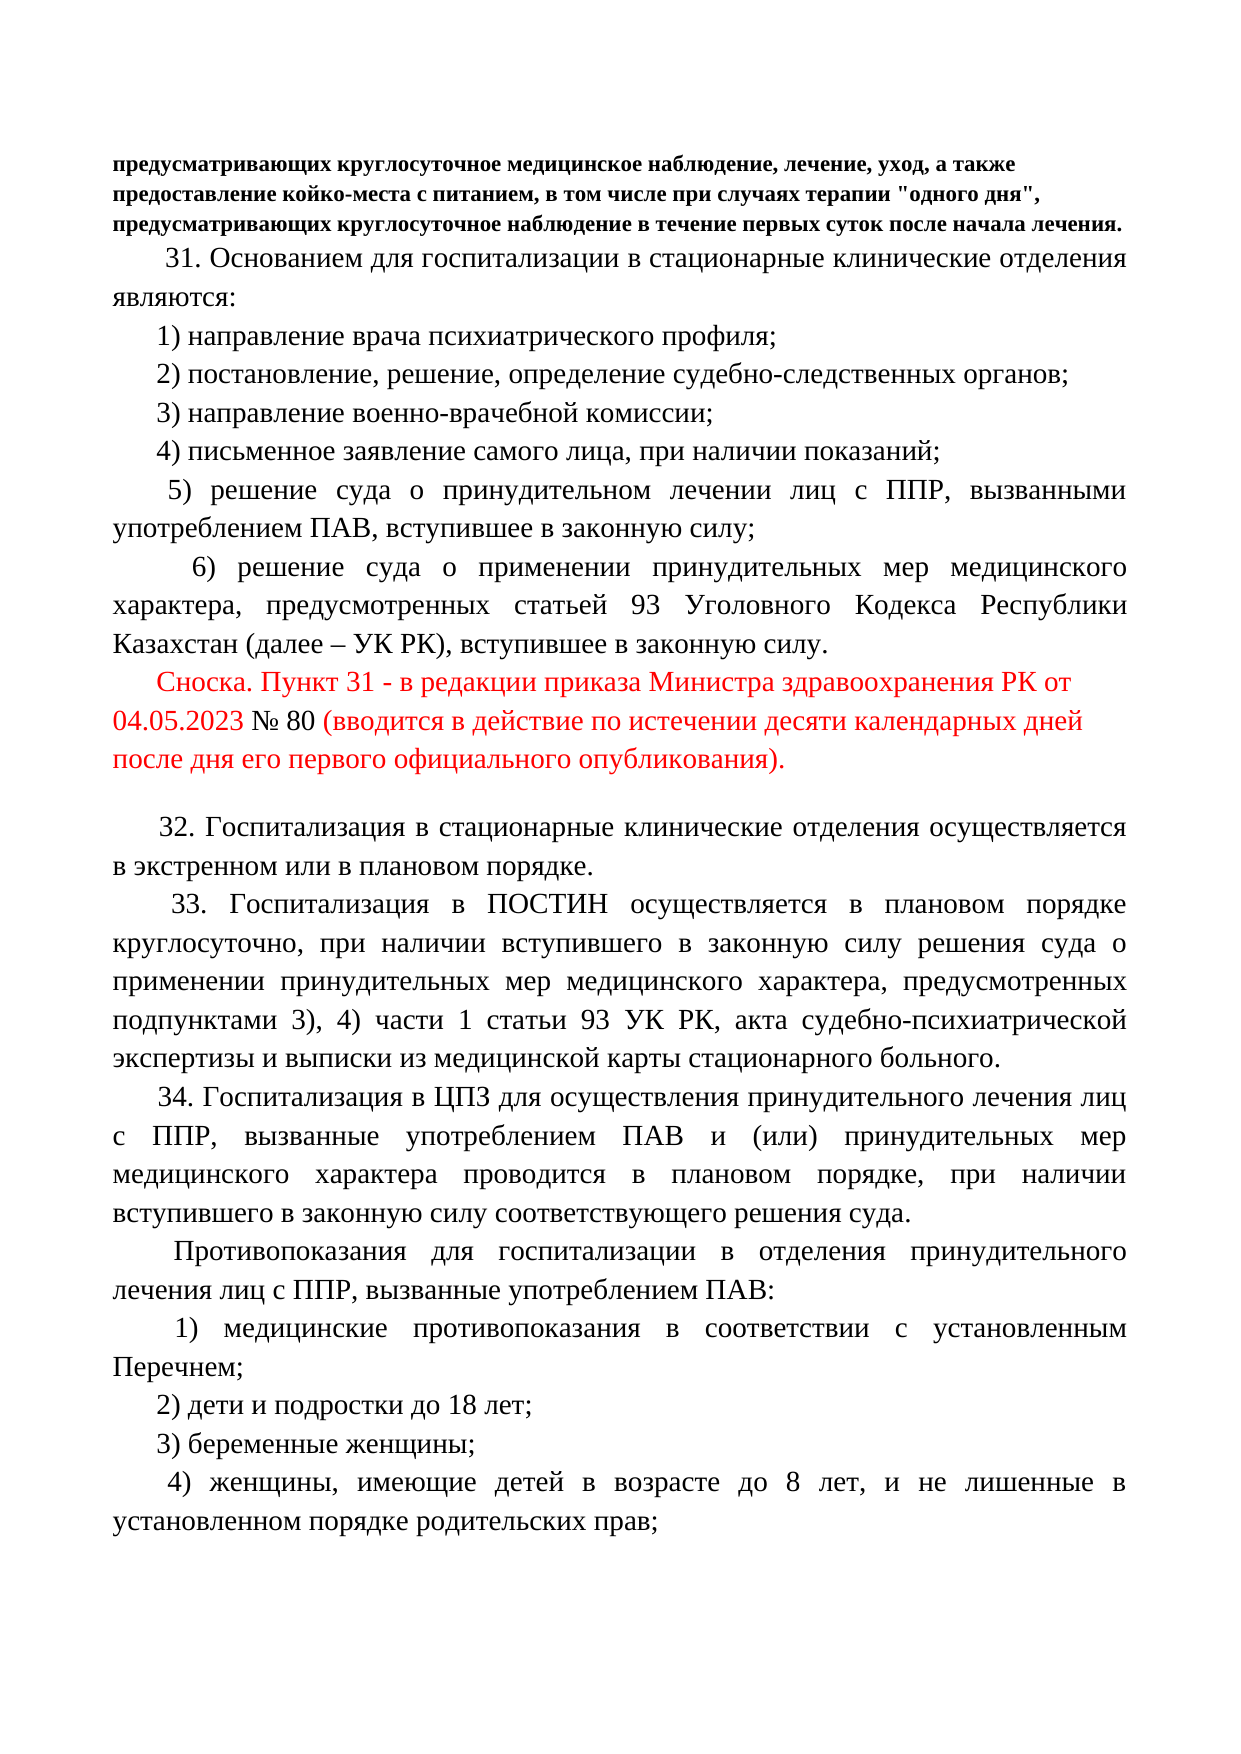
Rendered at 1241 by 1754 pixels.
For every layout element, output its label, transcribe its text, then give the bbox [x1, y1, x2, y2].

text 4) женщины, имеющие детей в возрасте до 8 лет, и не лишенные в установленном порядке родительских прав; [112, 1464, 1128, 1537]
text 31. Основанием для госпитализации в стационарные клинические отделения являются: [112, 241, 1128, 313]
text 34. Госпитализация в ЦПЗ для осуществления принудительного лечения лиц с ППР, вызванные употреблением ПАВ и (или) принудительных мер медицинского характера проводится в плановом порядке, при наличии вступившего в законную силу соответствующего решения суда. [112, 1079, 1128, 1228]
text Сноска. Пункт 31 - в редакции приказа Министра здравоохранения РК от 04.05.2023 № 80 (вводится в действие по истечении десяти календарных дней после дня его первого официального опубликования). [112, 664, 1128, 805]
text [112, 150, 1128, 237]
text 6) решение суда о применении принудительных мер медицинского характера, предусмотренных статьей 93 Уголовного Кодекса Республики Казахстан (далее – УК РК), вступившее в законную силу. [112, 549, 1128, 659]
text 2) постановление, решение, определение судебно-следственных органов; [112, 356, 1128, 390]
text 5) решение суда о принудительном лечении лиц с ППР, вызванными употреблением ПАВ, вступившее в законную силу; [112, 472, 1128, 544]
text 33. Госпитализация в ПОСТИН осуществляется в плановом порядке круглосуточно, при наличии вступившего в законную силу решения суда о применении принудительных мер медицинского характера, предусмотренных подпунктами 3), 4) части 1 статьи 93 УК РК, акта судебно-психиатрической экспертизы и выписки из медицинской карты стационарного больного. [112, 886, 1128, 1074]
text 4) письменное заявление самого лица, при наличии показаний; [112, 433, 1128, 467]
text 2) дети и подростки до 18 лет; [112, 1387, 1128, 1421]
text 3) направление военно-врачебной комиссии; [112, 395, 1128, 428]
text 3) беременные женщины; [112, 1426, 1128, 1459]
text Противопоказания для госпитализации в отделения принудительного лечения лиц с ППР, вызванные употреблением ПАВ: [112, 1233, 1128, 1305]
text 1) направление врача психиатрического профиля; [112, 318, 1128, 351]
text 1) медицинские противопоказания в соответствии с установленным Перечнем; [112, 1310, 1128, 1382]
text 32. Госпитализация в стационарные клинические отделения осуществляется в экстренном или в плановом порядке. [112, 809, 1128, 881]
